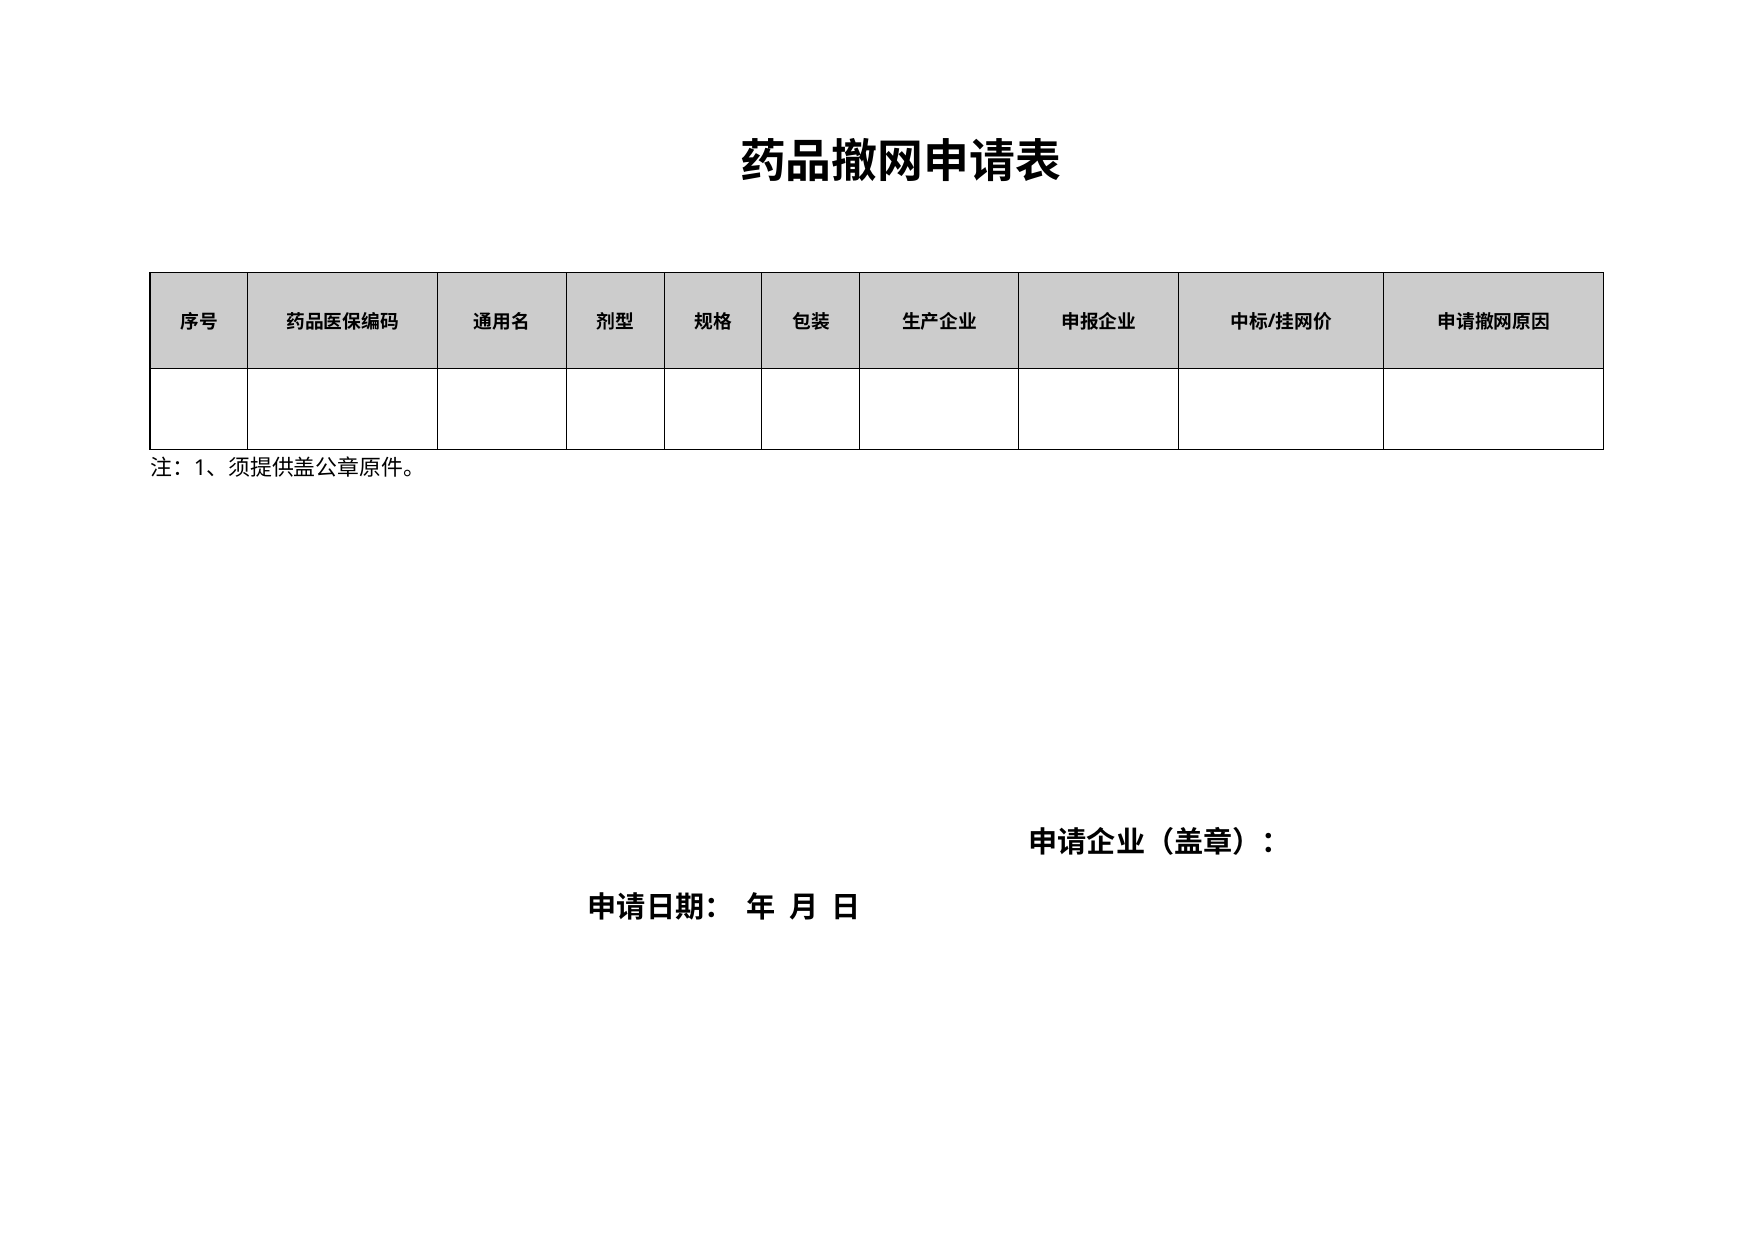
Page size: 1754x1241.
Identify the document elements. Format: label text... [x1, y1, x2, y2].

table_cell [762, 369, 859, 449]
table_header 剂型 [567, 273, 664, 368]
table_header 通用名 [438, 273, 566, 368]
table_header 药品撤网申请表 [151, 109, 1627, 206]
table_header 序号 [151, 273, 247, 368]
table_header 药品医保编码 [248, 273, 437, 368]
table_header 包装 [762, 273, 859, 368]
table_header 申报企业 [1019, 273, 1178, 368]
text 申请日期： 年 月 日 [150, 872, 1604, 937]
table_cell [248, 369, 437, 449]
table_cell [860, 369, 1018, 449]
table_cell [1179, 369, 1383, 449]
table_header 生产企业 [860, 273, 1018, 368]
table_header 中标/挂网价 [1179, 273, 1383, 368]
table_cell [1019, 369, 1178, 449]
table_cell [665, 369, 761, 449]
table_cell [1384, 369, 1603, 449]
table_header 规格 [665, 273, 761, 368]
table_cell [567, 369, 664, 449]
table_header 申请撤网原因 [1384, 273, 1603, 368]
text 申请企业（盖章）： [150, 807, 1604, 872]
table_cell [438, 369, 566, 449]
table_cell [151, 369, 247, 449]
text 注：1、须提供盖公章原件。 [150, 450, 1604, 482]
